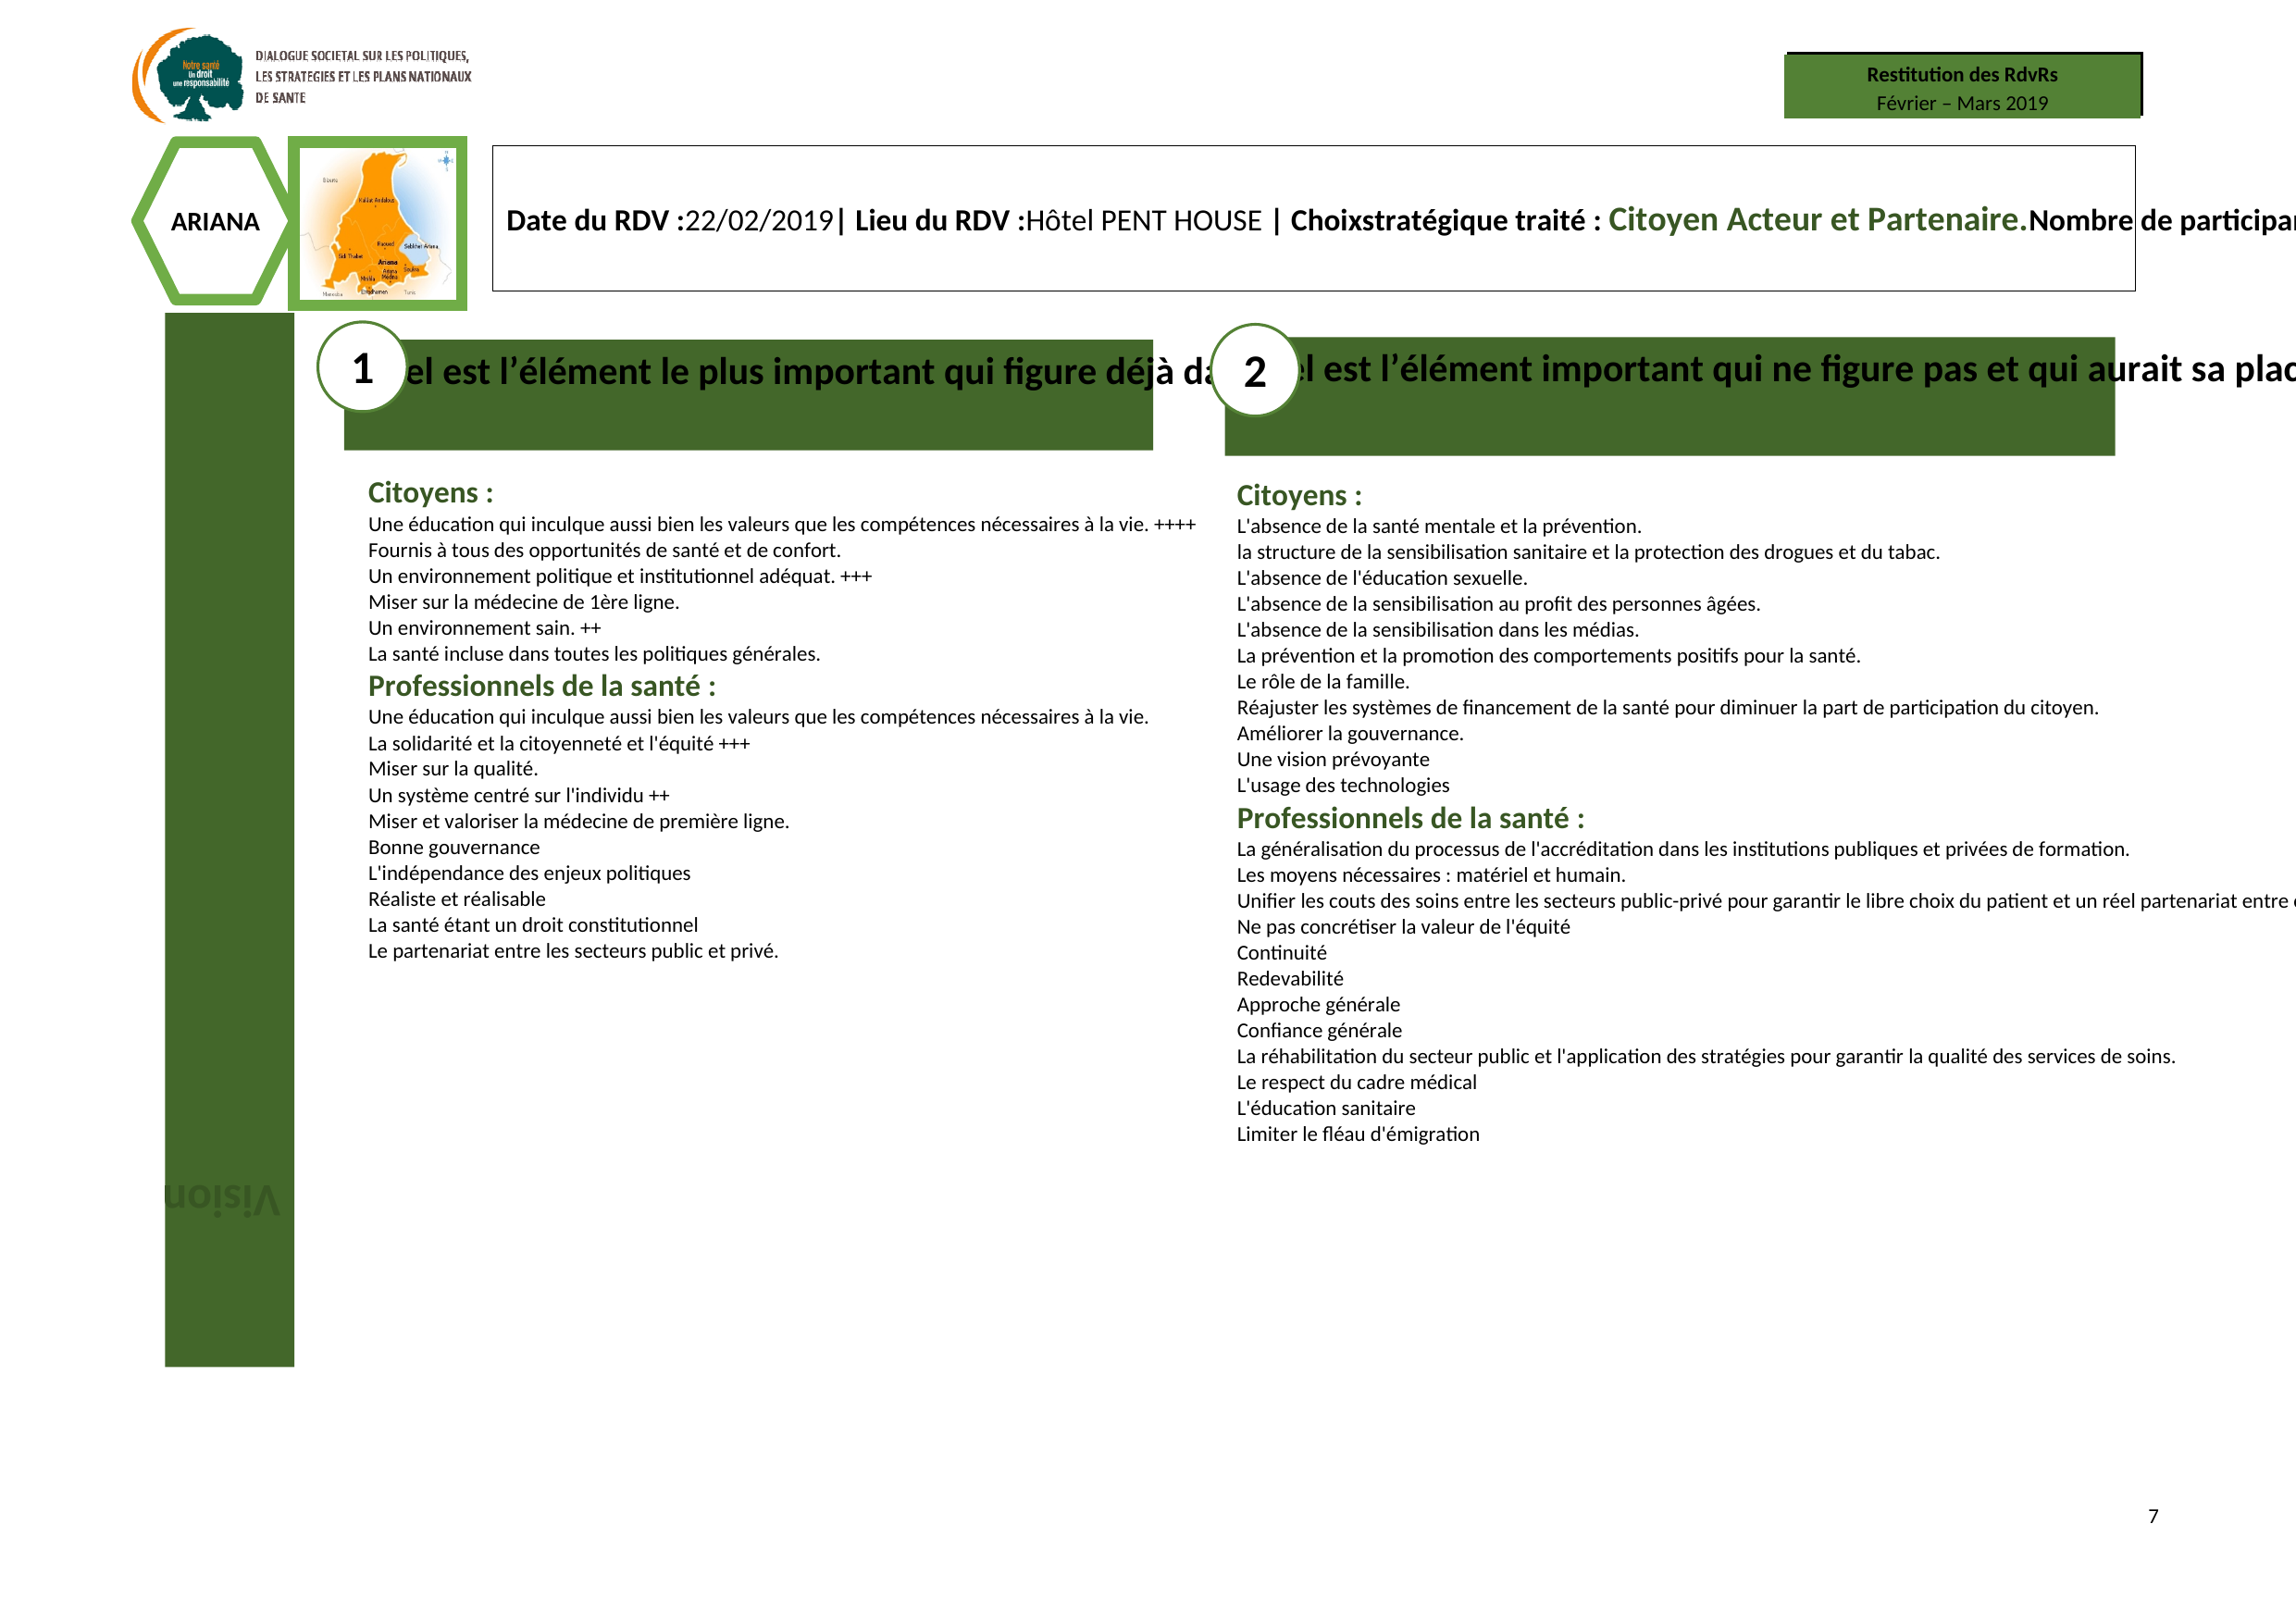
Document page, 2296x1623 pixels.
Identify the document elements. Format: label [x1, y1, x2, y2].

picture [131, 28, 490, 125]
picture [300, 148, 456, 300]
